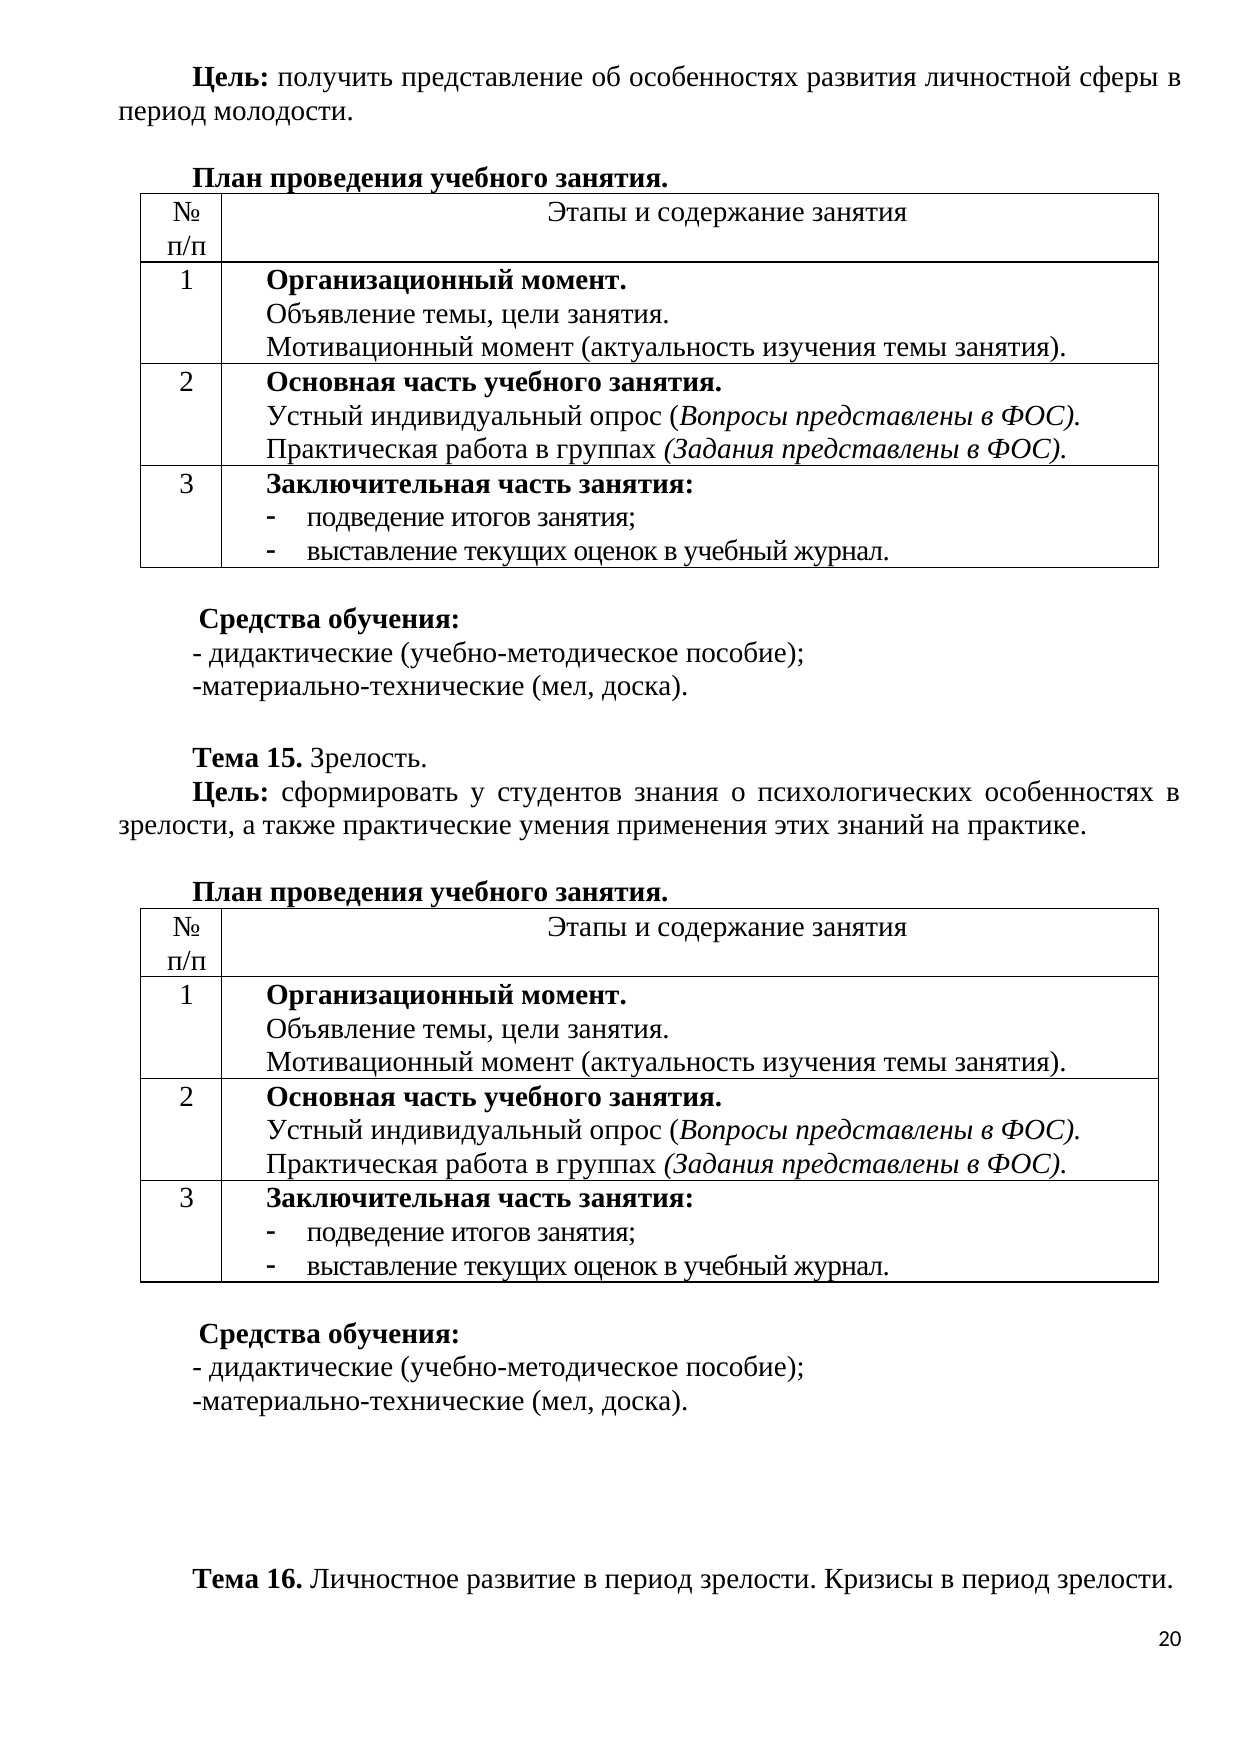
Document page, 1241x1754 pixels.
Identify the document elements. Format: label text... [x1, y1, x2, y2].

text -материально-технические (мел, доска). [118, 668, 1181, 702]
table_cell 3 [141, 466, 221, 567]
table_header Этапы и содержание занятия [222, 194, 1158, 261]
text Средства обучения: [118, 601, 1181, 635]
table_cell Заключительная часть занятия: подведение итогов занятия; выставление текущих оценок в учебный журнал. [222, 1181, 1158, 1281]
table_header № п/п [141, 909, 221, 976]
table_cell Заключительная часть занятия: подведение итогов занятия; выставление текущих оценок в учебный журнал. [222, 466, 1158, 567]
text - дидактические (учебно-методическое пособие); [118, 1349, 1181, 1383]
table_header Этапы и содержание занятия [222, 909, 1158, 976]
table_cell 1 [141, 977, 221, 1078]
text Тема 15. Зрелость. [118, 740, 1181, 774]
text Цель: получить представление об особенностях развития личностной сферы в период молодости. [118, 59, 1181, 126]
table_cell Организационный момент. Объявление темы, цели занятия. Мотивационный момент (актуальность изучения темы занятия). [222, 977, 1158, 1078]
text Средства обучения: [118, 1316, 1181, 1349]
table_cell Организационный момент. Объявление темы, цели занятия. Мотивационный момент (актуальность изучения темы занятия). [222, 263, 1158, 363]
table_cell 2 [141, 364, 221, 465]
table_cell 2 [141, 1079, 221, 1179]
text План проведения учебного занятия. [118, 160, 1181, 193]
text -материально-технические (мел, доска). [118, 1383, 1181, 1417]
table_header № п/п [141, 194, 221, 261]
text - дидактические (учебно-методическое пособие); [118, 635, 1181, 668]
text Цель: сформировать у студентов знания о психологических особенностях в зрелости, а также практические умения применения этих знаний на практике. [118, 774, 1181, 841]
text План проведения учебного занятия. [118, 874, 1181, 908]
table_cell 1 [141, 263, 221, 363]
table_cell 3 [141, 1181, 221, 1281]
text Тема 16. Личностное развитие в период зрелости. Кризисы в период зрелости. [118, 1561, 1181, 1594]
